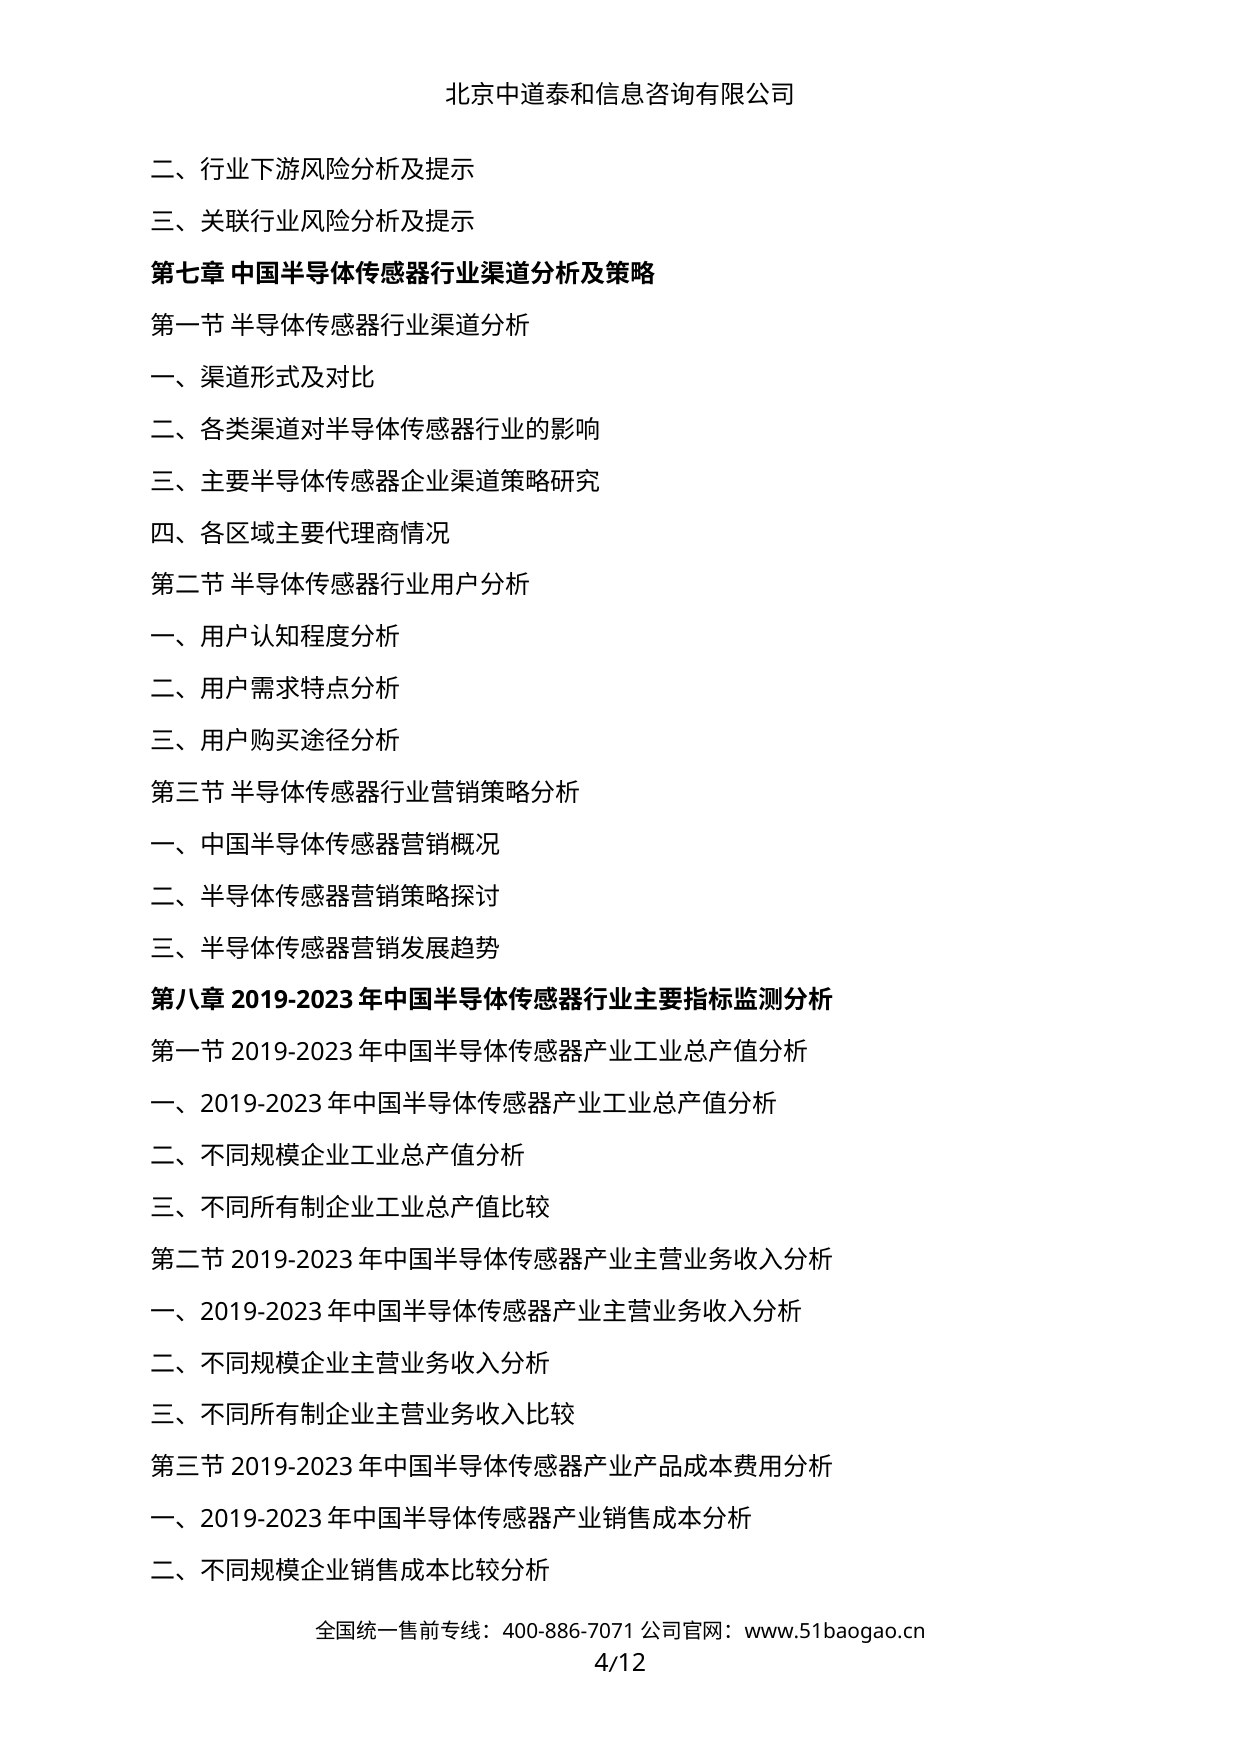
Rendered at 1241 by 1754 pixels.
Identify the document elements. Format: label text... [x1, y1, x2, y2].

text 三、半导体传感器营销发展趋势 [150, 928, 1090, 964]
text 第三节 半导体传感器行业营销策略分析 [150, 772, 1090, 809]
text 二、半导体传感器营销策略探讨 [150, 876, 1090, 912]
text 一、渠道形式及对比 [150, 357, 1090, 394]
text 三、不同所有制企业工业总产值比较 [150, 1187, 1090, 1224]
text 三、主要半导体传感器企业渠道策略研究 [150, 461, 1090, 497]
text 二、各类渠道对半导体传感器行业的影响 [150, 409, 1090, 446]
text 第三节 2019-2023年中国半导体传感器产业产品成本费用分析 [150, 1447, 1090, 1483]
text 第七章 中国半导体传感器行业渠道分析及策略 [150, 254, 1090, 290]
text 二、不同规模企业主营业务收入分析 [150, 1343, 1090, 1379]
text 一、用户认知程度分析 [150, 617, 1090, 653]
text 第二节 半导体传感器行业用户分析 [150, 565, 1090, 601]
text 第二节 2019-2023年中国半导体传感器产业主营业务收入分析 [150, 1239, 1090, 1276]
text 三、用户购买途径分析 [150, 721, 1090, 757]
text 一、2019-2023年中国半导体传感器产业销售成本分析 [150, 1499, 1090, 1535]
text 三、不同所有制企业主营业务收入比较 [150, 1395, 1090, 1431]
text 一、2019-2023年中国半导体传感器产业工业总产值分析 [150, 1084, 1090, 1120]
text 一、2019-2023年中国半导体传感器产业主营业务收入分析 [150, 1291, 1090, 1327]
text 二、行业下游风险分析及提示 [150, 150, 1090, 186]
text 二、用户需求特点分析 [150, 669, 1090, 705]
text 四、各区域主要代理商情况 [150, 513, 1090, 549]
text 三、关联行业风险分析及提示 [150, 202, 1090, 238]
text 一、中国半导体传感器营销概况 [150, 824, 1090, 861]
text 第一节 半导体传感器行业渠道分析 [150, 306, 1090, 342]
text 二、不同规模企业工业总产值分析 [150, 1136, 1090, 1172]
text 第一节 2019-2023年中国半导体传感器产业工业总产值分析 [150, 1032, 1090, 1068]
text 第八章 2019-2023年中国半导体传感器行业主要指标监测分析 [150, 980, 1090, 1016]
text 二、不同规模企业销售成本比较分析 [150, 1551, 1090, 1587]
